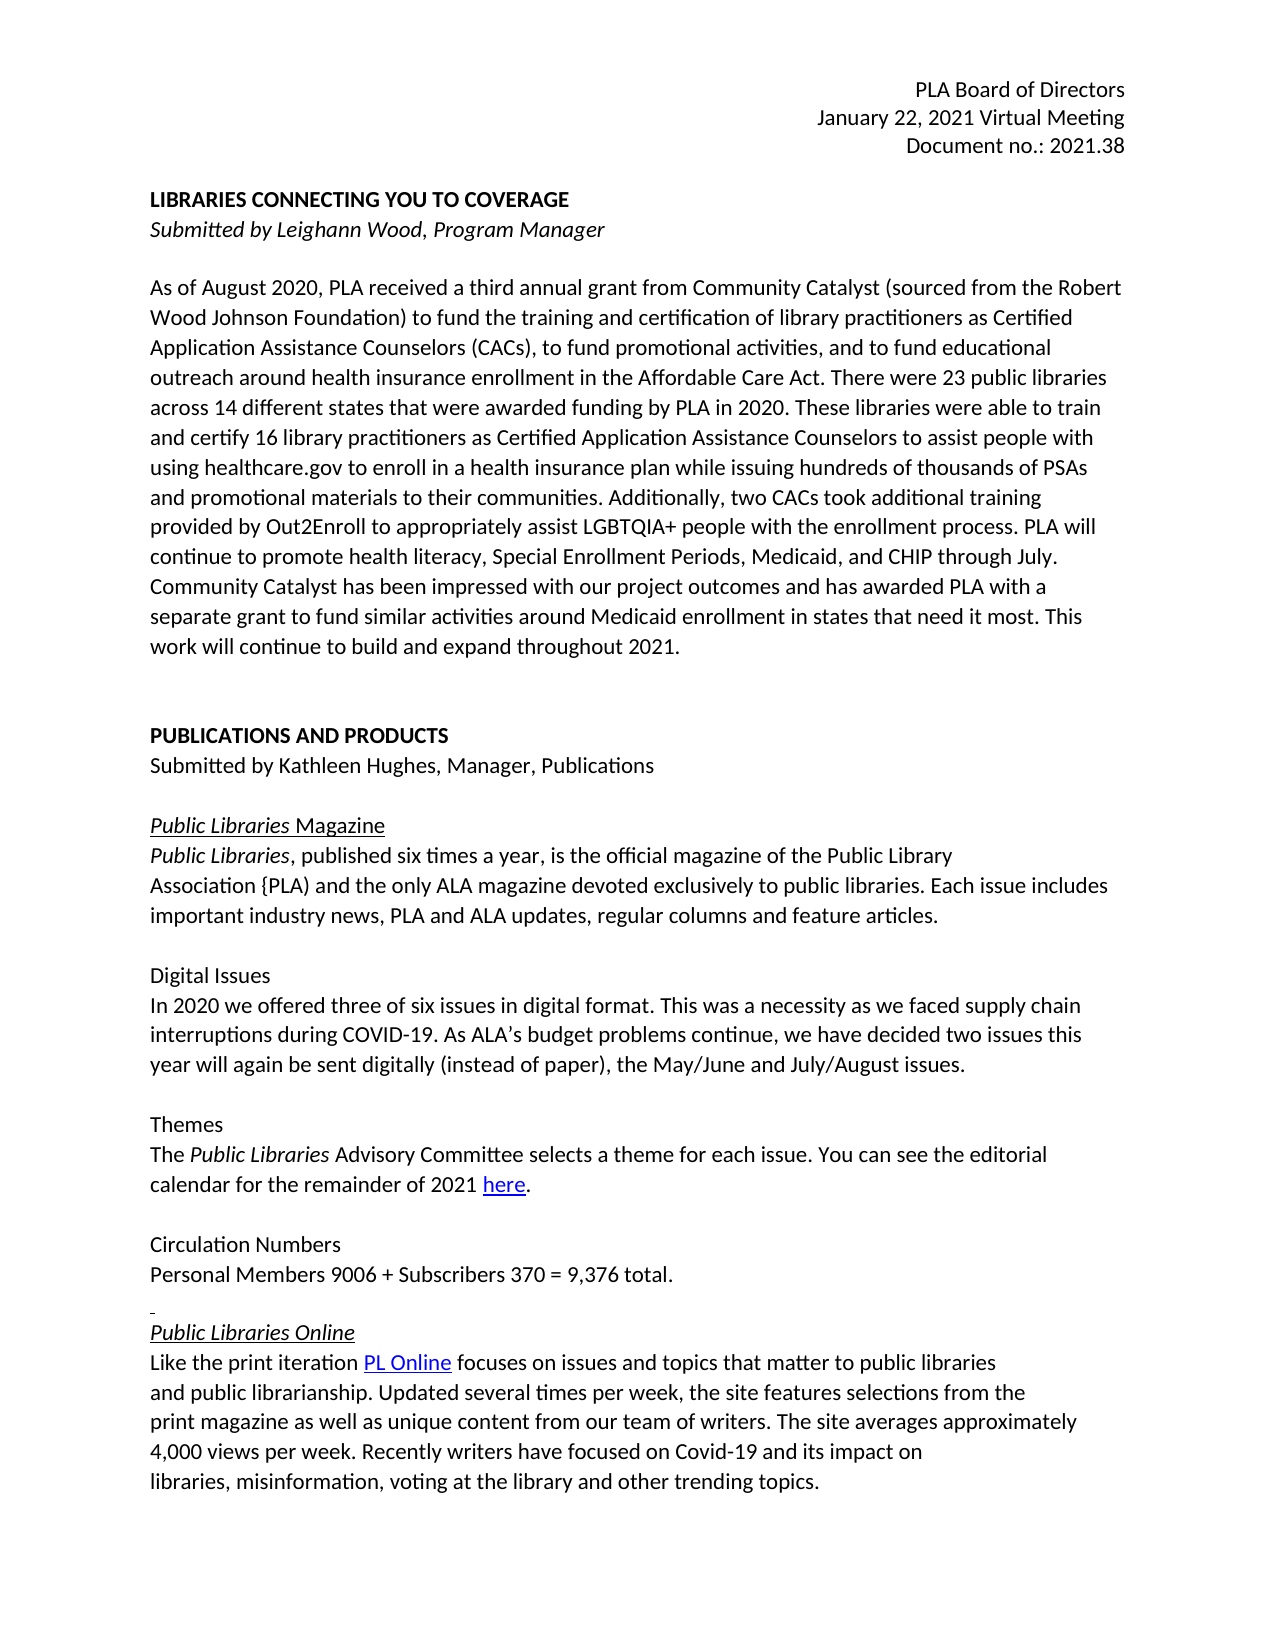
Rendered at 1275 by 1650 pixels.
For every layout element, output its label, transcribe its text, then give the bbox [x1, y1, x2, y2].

text Digital Issues [150, 961, 1125, 989]
text and public librarianship. Updated several times per week, the site features selections from the [150, 1378, 1125, 1406]
text important industry news, PLA and ALA updates, regular columns and feature articles. [150, 901, 1125, 929]
text PUBLICATIONS AND PRODUCTS [150, 722, 1125, 750]
text Circulation Numbers [150, 1230, 1125, 1258]
text libraries, misinformation, voting at the library and other trending topics. [150, 1467, 1125, 1495]
text As of August 2020, PLA received a third annual grant from Community Catalyst (sourced from the Robert Wood Johnson Foundation) to fund the training and certification of library practitioners as Certified Application Assistance Counselors (CACs), to fund promotional activities, and to fund educational outreach around health insurance enrollment in the Affordable Care Act. There were 23 public libraries across 14 different states that were awarded funding by PLA in 2020. These libraries were able to train and certify 16 library practitioners as Certified Application Assistance Counselors to assist people with using healthcare.gov to enroll in a health insurance plan while issuing hundreds of thousands of PSAs and promotional materials to their communities. Additionally, two CACs took additional training provided by Out2Enroll to appropriately assist LGBTQIA+ people with the enrollment process. PLA will continue to promote health literacy, Special Enrollment Periods, Medicaid, and CHIP through July. Community Catalyst has been impressed with our project outcomes and has awarded PLA with a separate grant to fund similar activities around Medicaid enrollment in states that need it most. This work will continue to build and expand throughout 2021. [150, 273, 1125, 660]
text Submitted by Leighann Wood, Program Manager [150, 215, 1125, 243]
text LIBRARIES CONNECTING YOU TO COVERAGE [150, 185, 1125, 213]
text Personal Members 9006 + Subscribers 370 = 9,376 total. [150, 1260, 1125, 1288]
text The Public Libraries Advisory Committee selects a theme for each issue. You can see the editorial calendar for the remainder of 2021 here. [150, 1140, 1125, 1198]
text Public Libraries, published six times a year, is the official magazine of the Public Library [150, 841, 1125, 869]
text Like the print iteration PL Online focuses on issues and topics that matter to public libraries [150, 1348, 1125, 1376]
text Themes [150, 1110, 1125, 1138]
text print magazine as well as unique content from our team of writers. The site averages approximately [150, 1407, 1125, 1436]
text Public Libraries Online [150, 1318, 1125, 1346]
text In 2020 we offered three of six issues in digital format. This was a necessity as we faced supply chain interruptions during COVID-19. As ALA’s budget problems continue, we have decided two issues this year will again be sent digitally (instead of paper), the May/June and July/August issues. [150, 991, 1125, 1078]
text Public Libraries Magazine [150, 811, 1125, 839]
text Submitted by Kathleen Hughes, Manager, Publications [150, 752, 1125, 779]
text 4,000 views per week. Recently writers have focused on Covid-19 and its impact on [150, 1437, 1125, 1465]
text Association {PLA) and the only ALA magazine devoted exclusively to public libraries. Each issue includes [150, 871, 1125, 899]
